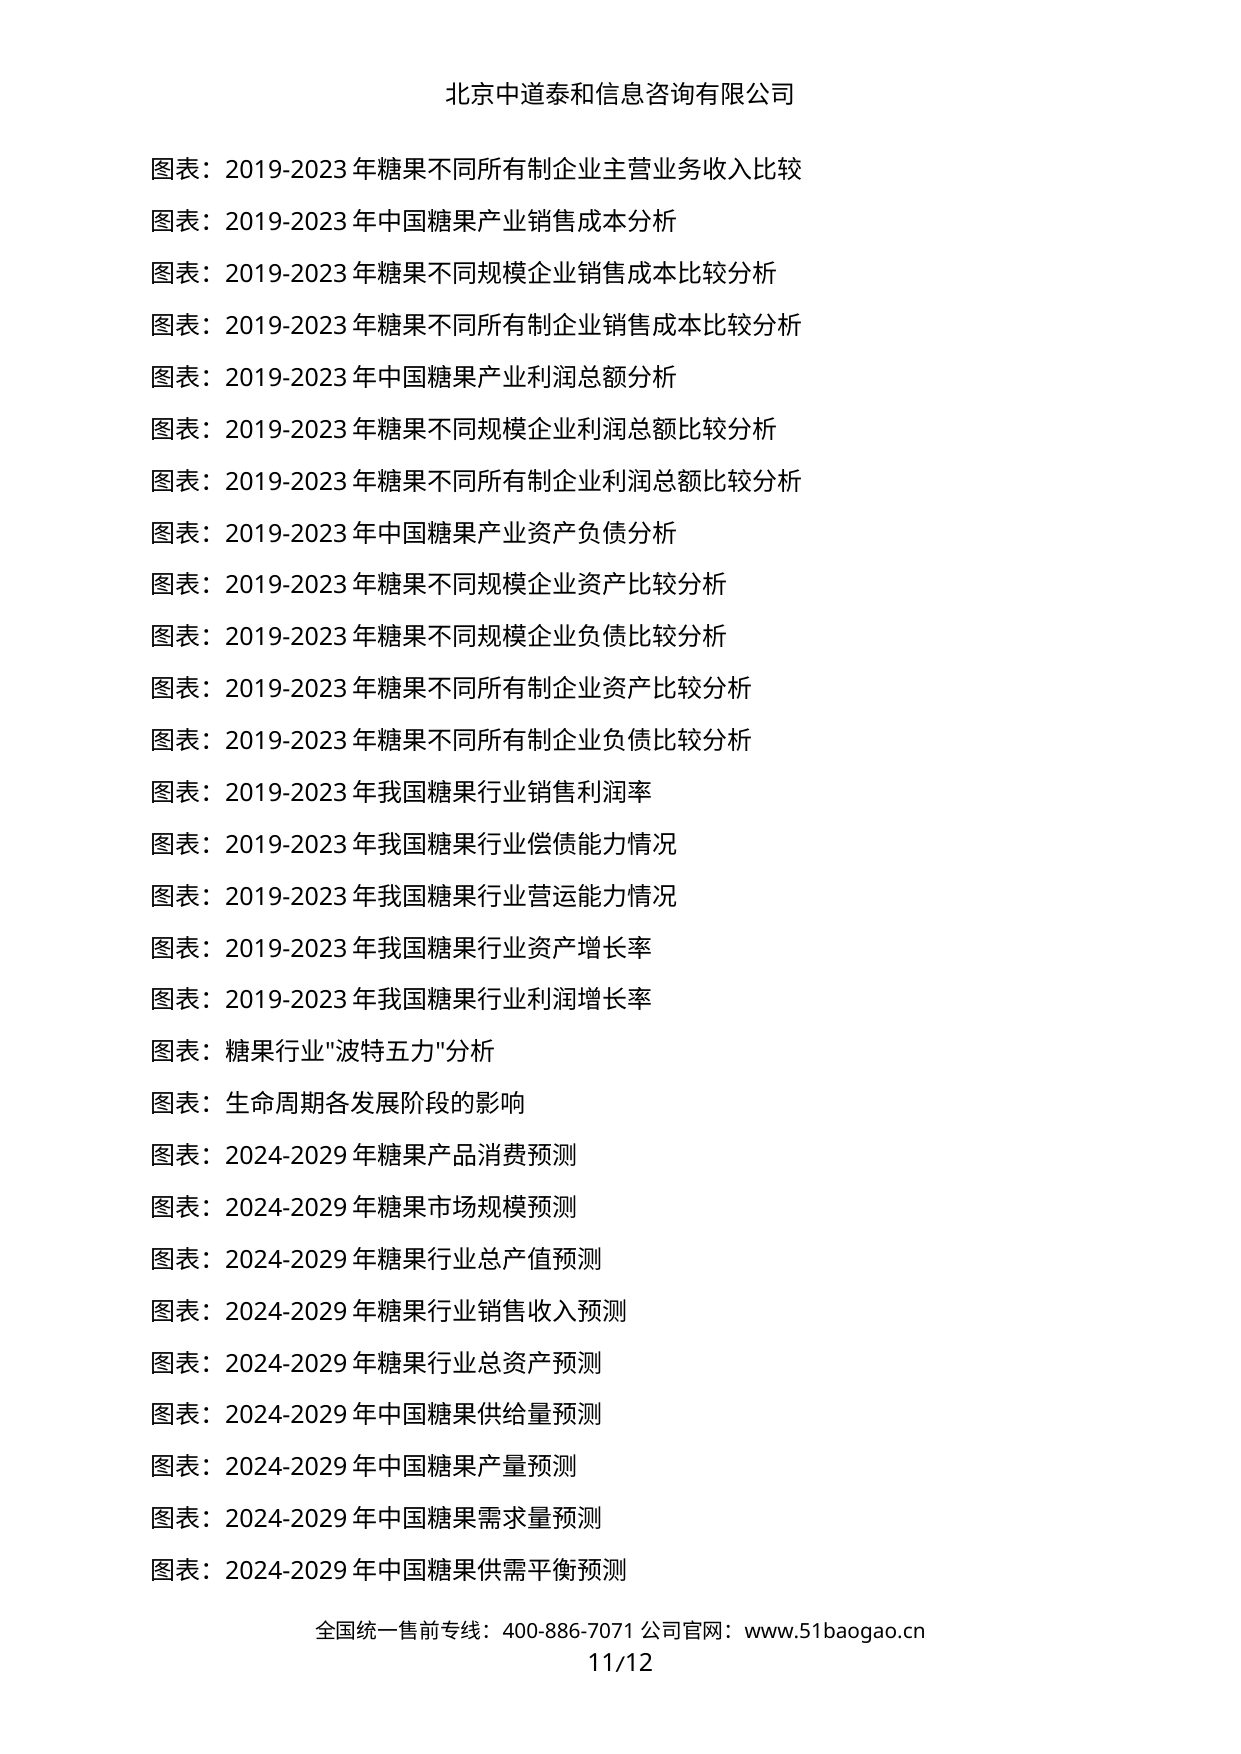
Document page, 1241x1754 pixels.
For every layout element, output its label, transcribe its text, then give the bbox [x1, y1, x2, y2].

text 图表：2024-2029年糖果行业销售收入预测 [150, 1291, 1090, 1327]
text 图表：2024-2029年糖果行业总资产预测 [150, 1343, 1090, 1379]
text 图表：2019-2023年糖果不同所有制企业主营业务收入比较 [150, 150, 1090, 186]
text 图表：2024-2029年糖果行业总产值预测 [150, 1239, 1090, 1276]
text 图表：2019-2023年中国糖果产业销售成本分析 [150, 202, 1090, 238]
text 图表：2019-2023年糖果不同所有制企业利润总额比较分析 [150, 461, 1090, 497]
text 图表：2019-2023年糖果不同所有制企业资产比较分析 [150, 669, 1090, 705]
text 图表：2019-2023年糖果不同所有制企业负债比较分析 [150, 721, 1090, 757]
text 图表：2019-2023年中国糖果产业利润总额分析 [150, 357, 1090, 394]
text 图表：2019-2023年我国糖果行业利润增长率 [150, 980, 1090, 1016]
text 图表：2019-2023年我国糖果行业资产增长率 [150, 928, 1090, 964]
text 图表：2024-2029年中国糖果供需平衡预测 [150, 1551, 1090, 1587]
text 图表：2019-2023年我国糖果行业营运能力情况 [150, 876, 1090, 912]
text 图表：糖果行业"波特五力"分析 [150, 1032, 1090, 1068]
text 图表：2024-2029年糖果市场规模预测 [150, 1187, 1090, 1224]
text 图表：2024-2029年中国糖果需求量预测 [150, 1499, 1090, 1535]
text 图表：2019-2023年糖果不同规模企业利润总额比较分析 [150, 409, 1090, 446]
text 图表：2019-2023年糖果不同规模企业负债比较分析 [150, 617, 1090, 653]
text 图表：2024-2029年中国糖果产量预测 [150, 1447, 1090, 1483]
text 图表：2019-2023年糖果不同所有制企业销售成本比较分析 [150, 306, 1090, 342]
text 图表：2019-2023年糖果不同规模企业资产比较分析 [150, 565, 1090, 601]
text 图表：2024-2029年中国糖果供给量预测 [150, 1395, 1090, 1431]
text 图表：2024-2029年糖果产品消费预测 [150, 1136, 1090, 1172]
text 图表：2019-2023年我国糖果行业偿债能力情况 [150, 824, 1090, 861]
text 图表：2019-2023年糖果不同规模企业销售成本比较分析 [150, 254, 1090, 290]
text 图表：2019-2023年我国糖果行业销售利润率 [150, 772, 1090, 809]
text 图表：生命周期各发展阶段的影响 [150, 1084, 1090, 1120]
text 图表：2019-2023年中国糖果产业资产负债分析 [150, 513, 1090, 549]
